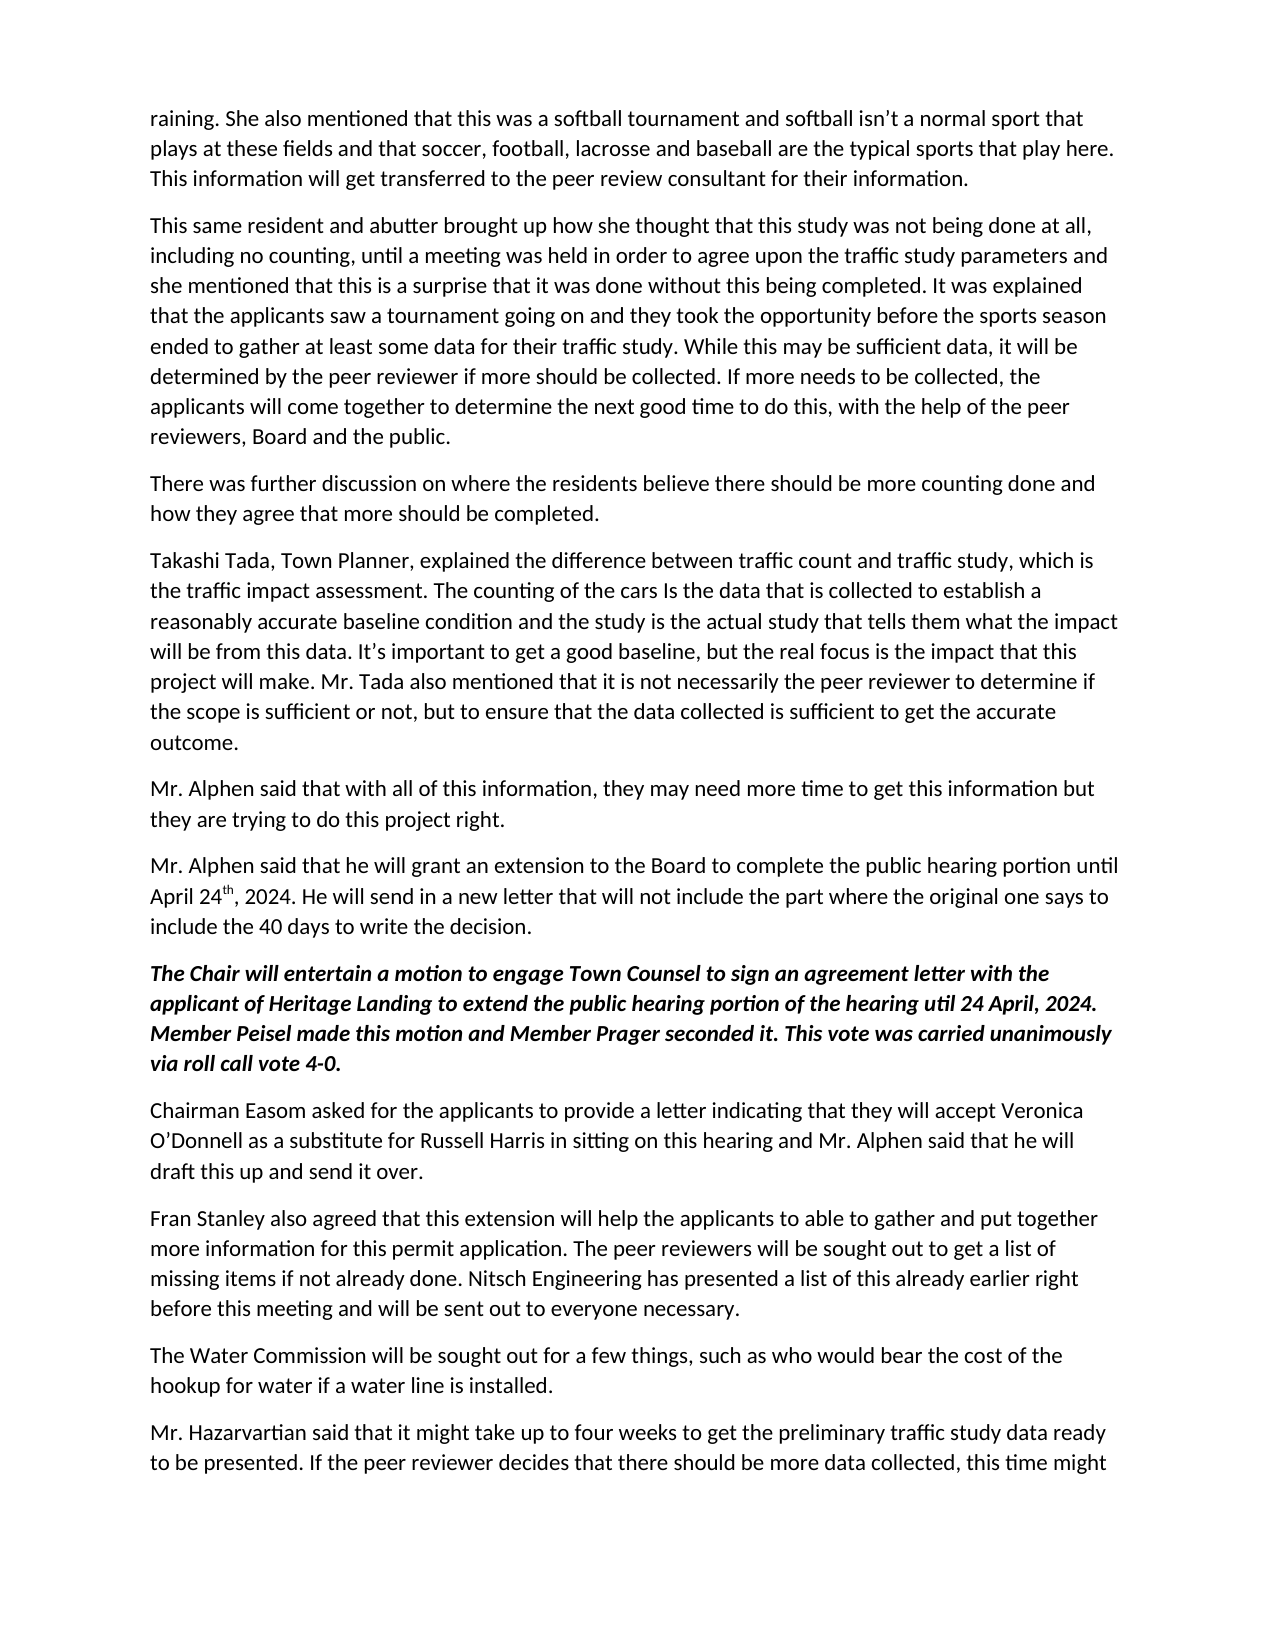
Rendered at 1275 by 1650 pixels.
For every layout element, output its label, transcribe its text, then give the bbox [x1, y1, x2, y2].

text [150, 104, 1125, 192]
text This same resident and abutter brought up how she thought that this study was not being done at all, including no counting, until a meeting was held in order to agree upon the traffic study parameters and she mentioned that this is a surprise that it was done without this being completed. It was explained that the applicants saw a tournament going on and they took the opportunity before the sports season ended to gather at least some data for their traffic study. While this may be sufficient data, it will be determined by the peer reviewer if more should be collected. If more needs to be collected, the applicants will come together to determine the next good time to do this, with the help of the peer reviewers, Board and the public. [150, 211, 1125, 451]
text Fran Stanley also agreed that this extension will help the applicants to able to gather and put together more information for this permit application. The peer reviewers will be sought out to get a list of missing items if not already done. Nitsch Engineering has presented a list of this already earlier right before this meeting and will be sent out to everyone necessary. [150, 1204, 1125, 1322]
text Mr. Alphen said that he will grant an extension to the Board to complete the public hearing portion until April 24th, 2024. He will send in a new letter that will not include the part where the original one says to include the 40 days to write the decision. [150, 852, 1125, 940]
text Mr. Alphen said that with all of this information, they may need more time to get this information but they are trying to do this project right. [150, 774, 1125, 833]
text The Chair will entertain a motion to engage Town Counsel to sign an agreement letter with the applicant of Heritage Landing to extend the public hearing portion of the hearing util 24 April, 2024. Member Peisel made this motion and Member Prager seconded it. This vote was carried unanimously via roll call vote 4-0. [150, 959, 1125, 1078]
text There was further discussion on where the residents believe there should be more counting done and how they agree that more should be completed. [150, 469, 1125, 528]
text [150, 1418, 1125, 1477]
text The Water Commission will be sought out for a few things, such as who would bear the cost of the hookup for water if a water line is installed. [150, 1341, 1125, 1399]
text Chairman Easom asked for the applicants to provide a letter indicating that they will accept Veronica O’Donnell as a substitute for Russell Harris in sitting on this hearing and Mr. Alphen said that he will draft this up and send it over. [150, 1096, 1125, 1185]
text Takashi Tada, Town Planner, explained the difference between traffic count and traffic study, which is the traffic impact assessment. The counting of the cars Is the data that is collected to establish a reasonably accurate baseline condition and the study is the actual study that tells them what the impact will be from this data. It’s important to get a good baseline, but the real focus is the impact that this project will make. Mr. Tada also mentioned that it is not necessarily the peer reviewer to determine if the scope is sufficient or not, but to ensure that the data collected is sufficient to get the accurate outcome. [150, 546, 1125, 756]
